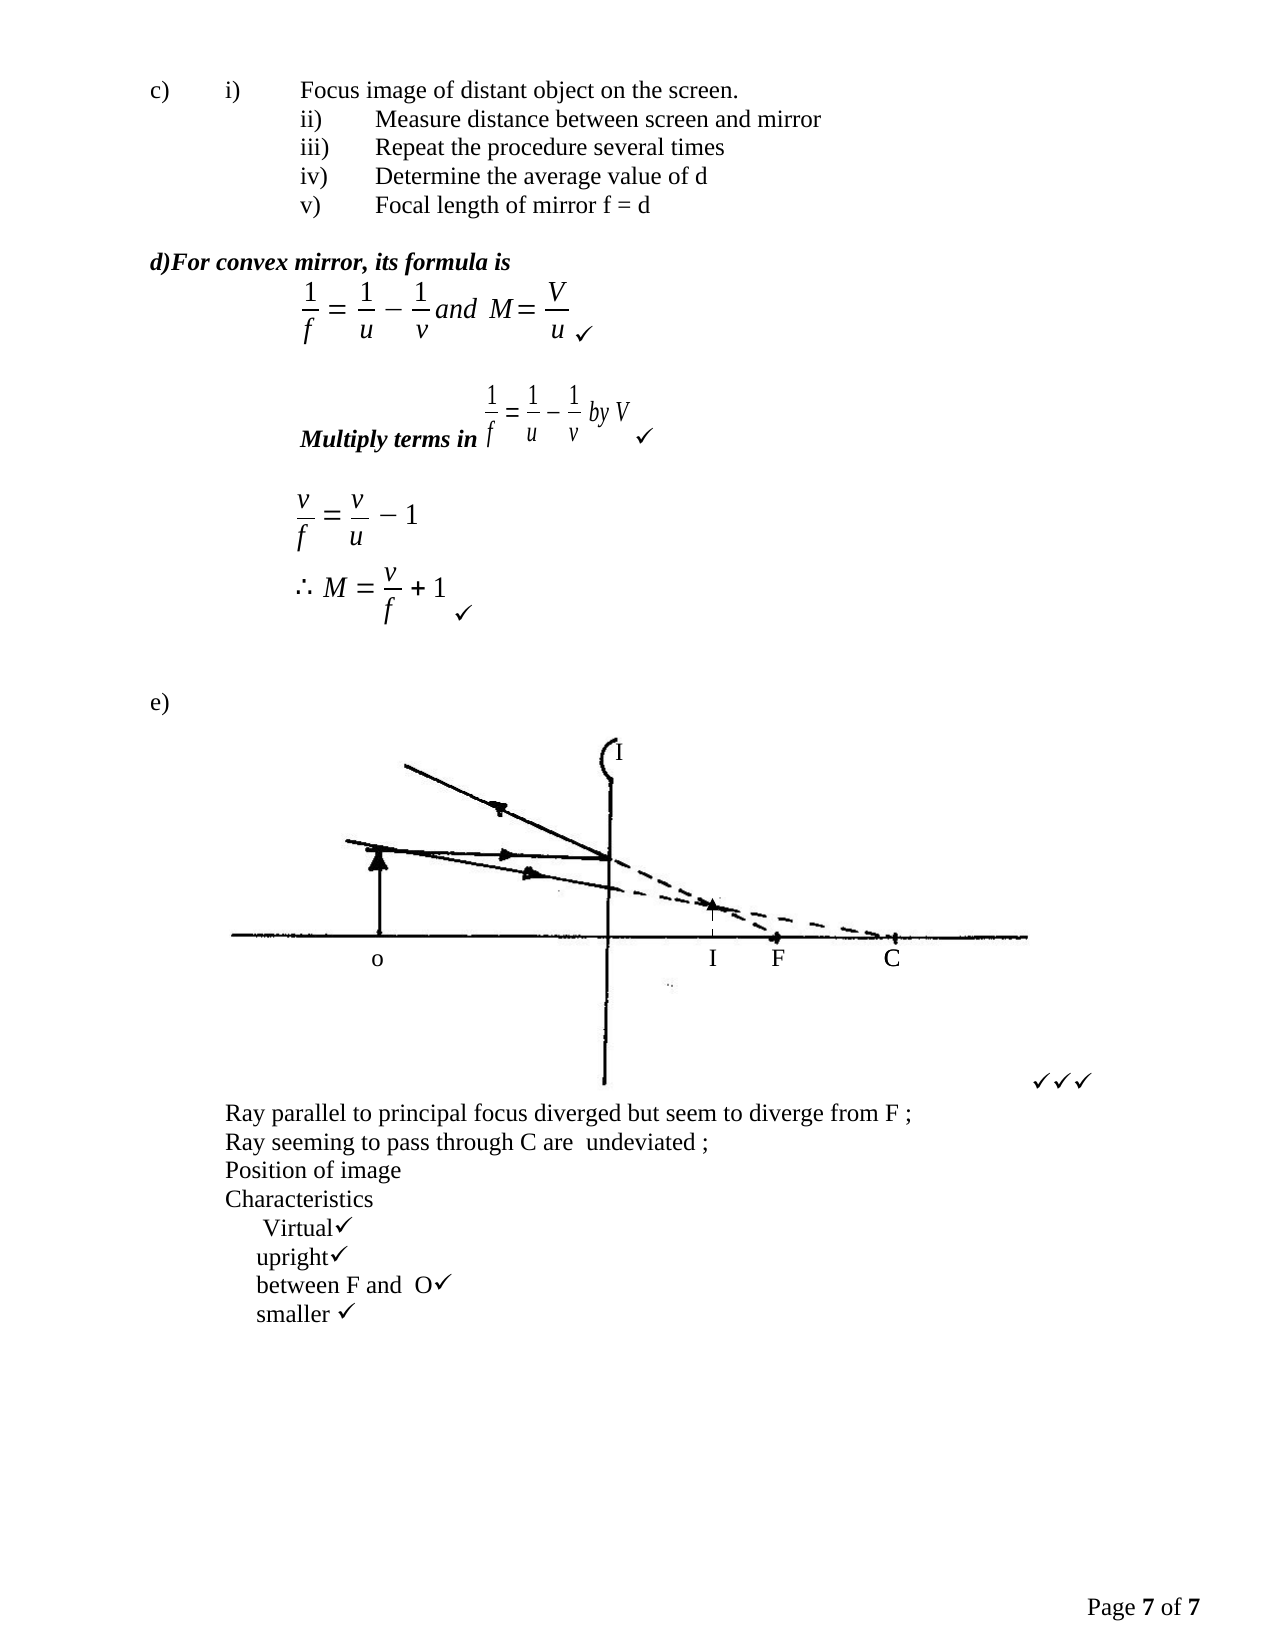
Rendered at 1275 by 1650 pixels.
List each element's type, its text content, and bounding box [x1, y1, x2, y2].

text c) i) Focus image of distant object on the screen. [150, 75, 1200, 104]
text Virtual [150, 1213, 1200, 1242]
text Position of image [150, 1155, 1200, 1184]
text iii) Repeat the procedure several times [150, 132, 1200, 161]
text smaller [150, 1299, 1200, 1328]
text ii) Measure distance between screen and mirror [150, 104, 1200, 132]
picture [225, 716, 1032, 1093]
text upright [150, 1242, 1200, 1270]
text Ray seeming to pass through C are undeviated ; [150, 1127, 1200, 1155]
text between F and O [150, 1270, 1200, 1299]
text v) Focal length of mirror f = d [150, 190, 1200, 219]
text Multiply terms in [150, 379, 1200, 453]
text Characteristics [150, 1184, 1200, 1213]
text iv) Determine the average value of d [150, 161, 1200, 190]
text Ray parallel to principal focus diverged but seem to diverge from F ; [150, 1098, 1200, 1127]
text e) [150, 687, 1200, 716]
text d)For convex mirror, its formula is [150, 247, 1200, 276]
